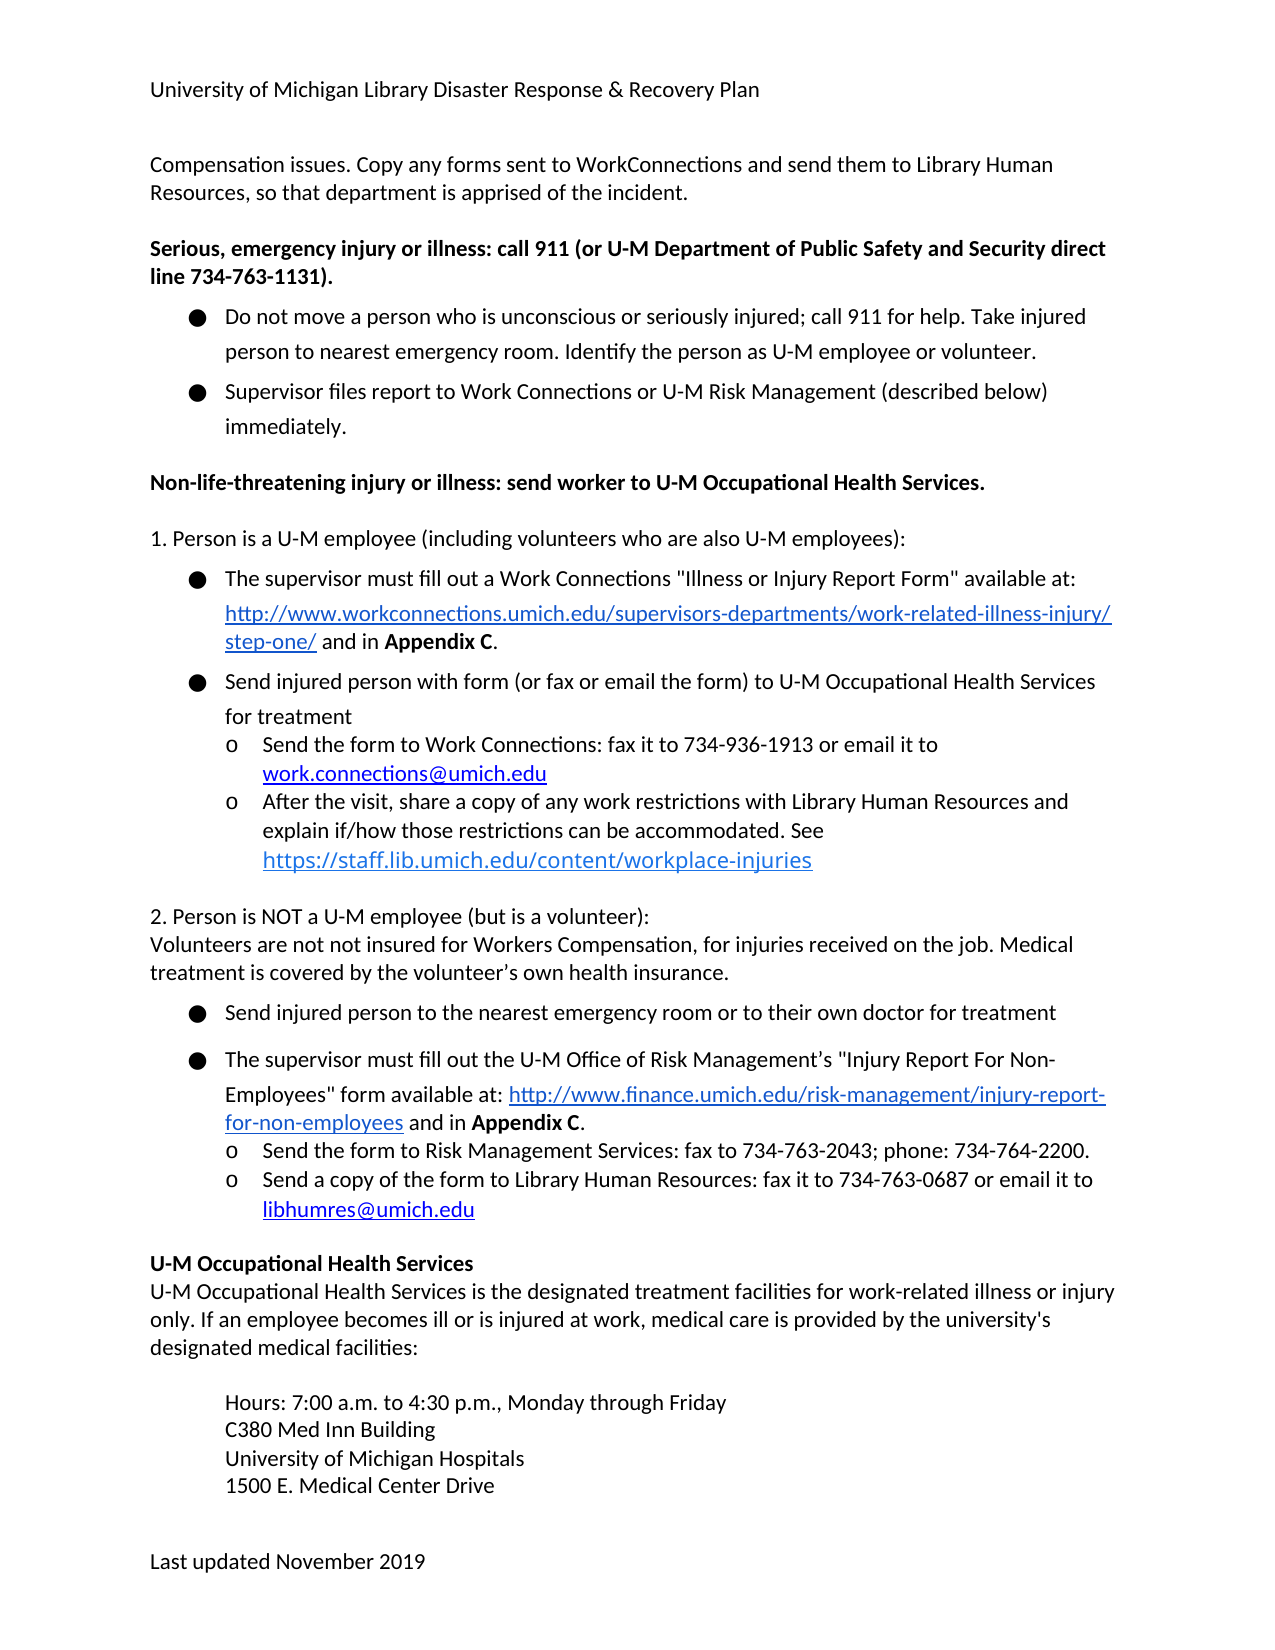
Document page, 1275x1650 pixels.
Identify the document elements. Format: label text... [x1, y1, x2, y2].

list The supervisor must fill out a Work Connections "Illness or Injury Report Form" available at: http://www.workconnections.umich.edu/supervisors-departments/work-related-illness-injury/step-one/ and in Appendix C. [187, 552, 1125, 655]
text 2. Person is NOT a U-M employee (but is a volunteer): [150, 902, 1125, 930]
list Do not move a person who is unconscious or seriously injured; call 911 for help. Take injured person to nearest emergency room. Identify the person as U-M employee or volunteer. [187, 290, 1125, 365]
text Serious, emergency injury or illness: call 911 (or U-M Department of Public Safety and Security direct line 734-763-1131). [150, 234, 1125, 290]
list Send the form to Work Connections: fax it to 734-936-1913 or email it to work.connections@umich.edu [225, 730, 1125, 787]
list Send a copy of the form to Library Human Resources: fax it to 734-763-0687 or email it to libhumres@umich.edu [225, 1166, 1125, 1223]
text Non-life-threatening injury or illness: send worker to U-M Occupational Health Services. [150, 468, 1125, 496]
text U-M Occupational Health Services is the designated treatment facilities for work-related illness or injury only. If an employee becomes ill or is injured at work, medical care is provided by the university's designated medical facilities: [150, 1277, 1125, 1361]
list Send the form to Risk Management Services: fax to 734-763-2043; phone: 734-764-2200. [225, 1136, 1125, 1166]
list Supervisor files report to Work Connections or U-M Risk Management (described below) immediately. [187, 365, 1125, 440]
text 1. Person is a U-M employee (including volunteers who are also U-M employees): [150, 524, 1125, 552]
list Send injured person with form (or fax or email the form) to U-M Occupational Health Services for treatment [187, 655, 1125, 730]
text Hours: 7:00 a.m. to 4:30 p.m., Monday through Friday [225, 1388, 1125, 1416]
text Volunteers are not not insured for Workers Compensation, for injuries received on the job. Medical treatment is covered by the volunteer’s own health insurance. [150, 930, 1125, 986]
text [225, 1416, 1125, 1500]
list The supervisor must fill out the U-M Office of Risk Management’s "Injury Report For Non-Employees" form available at: http://www.finance.umich.edu/risk-management/injury-report-for-non-employees and in Appendix C. [187, 1033, 1125, 1136]
list After the visit, share a copy of any work restrictions with Library Human Resources and explain if/how those restrictions can be accommodated. See https://staff.lib.umich.edu/content/workplace-injuries [225, 787, 1125, 874]
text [150, 150, 1125, 206]
text U-M Occupational Health Services [150, 1249, 1125, 1277]
list Send injured person to the nearest emergency room or to their own doctor for treatment [187, 986, 1125, 1033]
